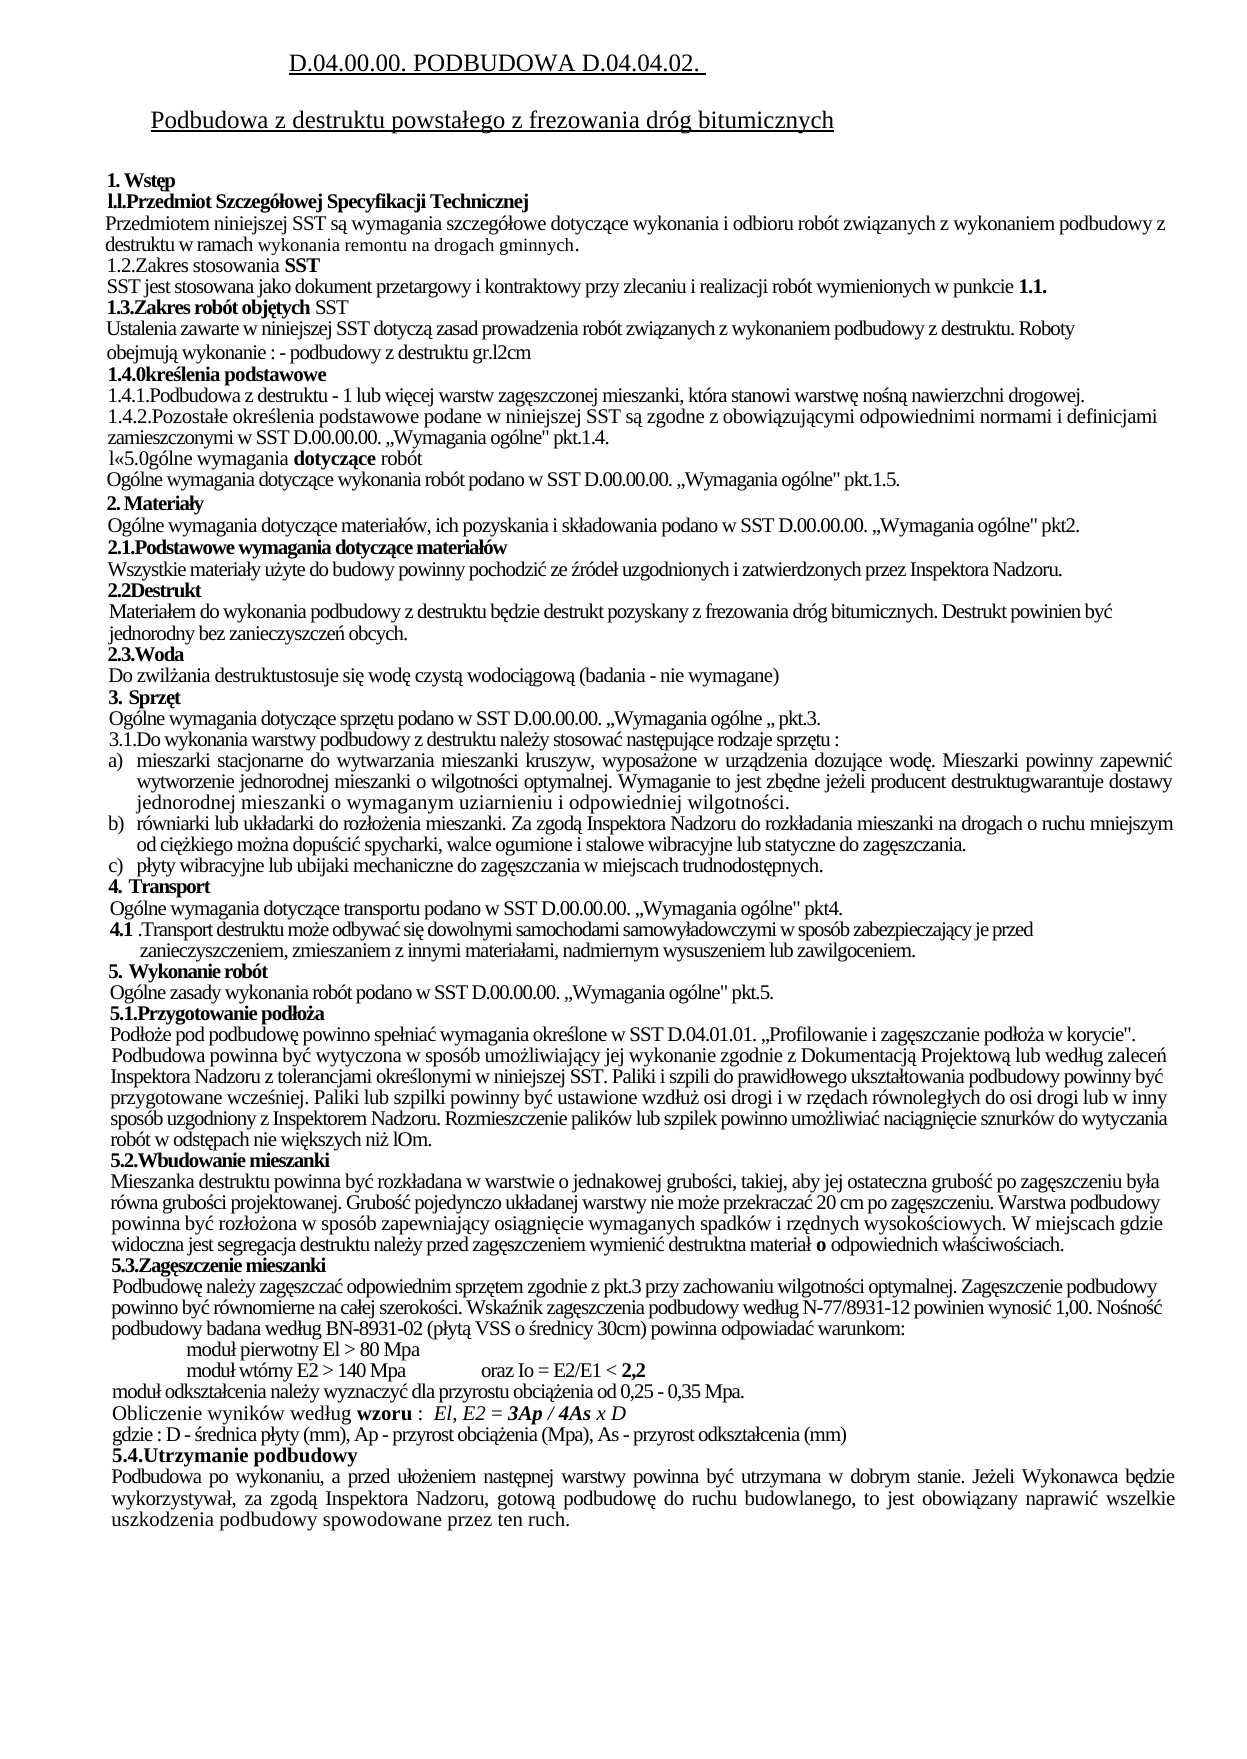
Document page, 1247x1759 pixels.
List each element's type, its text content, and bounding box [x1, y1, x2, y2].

text Podbudowa z destruktu powstałego z frezowania dróg bitumicznych [105, 83, 880, 140]
list równiarki lub układarki do rozłożenia mieszanki. Za zgodą Inspektora Nadzoru do rozkładania mieszanki na drogach o ruchu mniejszym od ciężkiego można dopuścić spycharki, walce ogumione i stalowe wibracyjne lub statyczne do zagęszczania. [108, 814, 1174, 856]
text 5.2.Wbudowanie mieszanki [110, 1151, 1177, 1172]
text moduł wtórny E2 > 140 Mpa oraz Io = E2/E1 < 2,2 [186, 1361, 1177, 1382]
text 4. Transport [108, 877, 1177, 898]
text Materiałem do wykonania podbudowy z destruktu będzie destrukt pozyskany z frezowania dróg bitumicznych. Destrukt powinien być jednorodny bez zanieczyszczeń obcych. [109, 602, 1177, 644]
text Podbudowa powinna być wytyczona w sposób umożliwiający jej wykonanie zgodnie z Dokumentacją Projektową lub według zaleceń [111, 1046, 1177, 1067]
text robót w odstępach nie większych niż lOm. [110, 1130, 1177, 1151]
text 3. Sprzęt [108, 688, 1177, 709]
text 5.1.Przygotowanie podłoża [109, 1003, 1177, 1024]
text Inspektora Nadzoru z tolerancjami określonymi w niniejszej SST. Paliki i szpili do prawidłowego ukształtowania podbudowy powinny być [110, 1067, 1177, 1088]
text destruktu w ramach wykonania remontu na drogach gminnych. [105, 235, 1177, 256]
text 5. Wykonanie robót [108, 961, 1177, 982]
text sposób uzgodniony z Inspektorem Nadzoru. Rozmieszczenie palików lub szpilek powinno umożliwiać naciągnięcie sznurków do wytyczania [110, 1109, 1177, 1130]
text obejmują wykonanie : - podbudowy z destruktu gr.l2cm [106, 340, 1177, 364]
text Ogólne wymagania dotyczące materiałów, ich pozyskania i składowania podano w SST D.00.00.00. „Wymagania ogólne" pkt2. [107, 515, 1177, 537]
text równa grubości projektowanej. Grubość pojedynczo układanej warstwy nie może przekraczać 20 cm po zagęszczeniu. Warstwa podbudowy [110, 1193, 1177, 1214]
text 2.2Destrukt [107, 580, 1177, 602]
text powinno być równomierne na całej szerokości. Wskaźnik zagęszczenia podbudowy według N-77/8931-12 powinien wynosić 1,00. Nośność [111, 1298, 1177, 1319]
text powinna być rozłożona w sposób zapewniający osiągnięcie wymaganych spadków i rzędnych wysokościowych. W miejscach gdzie [111, 1214, 1177, 1235]
text widoczna jest segregacja destruktu należy przed zagęszczeniem wymienić destruktna materiał o odpowiednich właściwościach. [111, 1235, 1177, 1256]
text D.04.00.00. PODBUDOWA D.04.04.02. [109, 26, 880, 83]
text gdzie : D - średnica płyty (mm), Ap - przyrost obciążenia (Mpa), As - przyrost odkształcenia (mm) 5.4.Utrzymanie podbudowy [112, 1425, 865, 1467]
text 3.1.Do wykonania warstwy podbudowy z destruktu należy stosować następujące rodzaje sprzętu : [109, 730, 1177, 751]
text zamieszczonymi w SST D.00.00.00. „Wymagania ogólne" pkt.1.4. [107, 428, 1177, 449]
text Ustalenia zawarte w niniejszej SST dotyczą zasad prowadzenia robót związanych z wykonaniem podbudowy z destruktu. Roboty [106, 319, 1177, 340]
text 2.3.Woda [107, 645, 1177, 666]
text moduł odkształcenia należy wyznaczyć dla przyrostu obciążenia od 0,25 - 0,35 Mpa. Obliczenie wyników według wzoru : El, E2 = 3Ap / 4As x D [112, 1382, 787, 1424]
text Przedmiotem niniejszej SST są wymagania szczegółowe dotyczące wykonania i odbioru robót związanych z wykonaniem podbudowy z [105, 214, 1177, 235]
text SST jest stosowana jako dokument przetargowy i kontraktowy przy zlecaniu i realizacji robót wymienionych w punkcie 1.1. [106, 277, 1177, 298]
text 1.4.0kreślenia podstawowe [107, 365, 1177, 386]
text Podbudowa po wykonaniu, a przed ułożeniem następnej warstwy powinna być utrzymana w dobrym stanie. Jeżeli Wykonawca będzie wykorzystywał, za zgodą Inspektora Nadzoru, gotową podbudowę do ruchu budowlanego, to jest obowiązany naprawić wszelkie uszkodzenia podbudowy spowodowane przez ten ruch. [111, 1467, 1177, 1530]
text Wszystkie materiały użyte do budowy powinny pochodzić ze źródeł uzgodnionych i zatwierdzonych przez Inspektora Nadzoru. [107, 559, 1177, 580]
text 1.4.1.Podbudowa z destruktu - 1 lub więcej warstw zagęszczonej mieszanki, która stanowi warstwę nośną nawierzchni drogowej. [107, 386, 1177, 407]
text Ogólne wymagania dotyczące transportu podano w SST D.00.00.00. „Wymagania ogólne" pkt4. [109, 898, 1177, 919]
text Podbudowę należy zagęszczać odpowiednim sprzętem zgodnie z pkt.3 przy zachowaniu wilgotności optymalnej. Zagęszczenie podbudowy [112, 1277, 1177, 1298]
text Podłoże pod podbudowę powinno spełniać wymagania określone w SST D.04.01.01. „Profilowanie i zagęszczanie podłoża w korycie". [109, 1024, 1177, 1046]
text 1. Wstęp [106, 168, 1177, 192]
text 2.1.Podstawowe wymagania dotyczące materiałów [107, 537, 1177, 559]
text 4.1 .Transport destruktu może odbywać się dowolnymi samochodami samowyładowczymi w sposób zabezpieczający je przed zanieczyszczeniem, zmieszaniem z innymi materiałami, nadmiernym wysuszeniem lub zawilgoceniem. [109, 919, 1060, 961]
text Ogólne zasady wykonania robót podano w SST D.00.00.00. „Wymagania ogólne" pkt.5. [109, 982, 1177, 1003]
text 1.2.Zakres stosowania SST [106, 256, 1177, 277]
text przygotowane wcześniej. Paliki lub szpilki powinny być ustawione wzdłuż osi drogi i w rzędach równoległych do osi drogi lub w inny [110, 1088, 1177, 1109]
text 1.3.Zakres robót objętych SST [106, 298, 1177, 319]
text podbudowy badana według BN-8931-02 (płytą VSS o średnicy 30cm) powinna odpowiadać warunkom: [111, 1319, 1177, 1340]
text 5.3.Zagęszczenie mieszanki [111, 1256, 1177, 1277]
text moduł pierwotny El > 80 Mpa [186, 1340, 1177, 1361]
list mieszarki stacjonarne do wytwarzania mieszanki kruszyw, wyposażone w urządzenia dozujące wodę. Mieszarki powinny zapewnić wytworzenie jednorodnej mieszanki o wilgotności optymalnej. Wymaganie to jest zbędne jeżeli producent destruktugwarantuje dostawy jednorodnej mieszanki o wymaganym uziarnieniu i odpowiedniej wilgotności. [108, 751, 1174, 814]
text Ogólne wymagania dotyczące wykonania robót podano w SST D.00.00.00. „Wymagania ogólne" pkt.1.5. [106, 470, 1177, 491]
text Do zwilżania destruktustosuje się wodę czystą wodociągową (badania - nie wymagane) [108, 666, 1177, 687]
text 2. Materiały [106, 491, 1177, 515]
text Ogólne wymagania dotyczące sprzętu podano w SST D.00.00.00. „Wymagania ogólne „ pkt.3. [109, 709, 1177, 730]
list płyty wibracyjne lub ubijaki mechaniczne do zagęszczania w miejscach trudnodostępnych. [108, 856, 1177, 877]
text l.l.Przedmiot Szczegółowej Specyfikacji Technicznej [107, 192, 1177, 213]
text 1.4.2.Pozostałe określenia podstawowe podane w niniejszej SST są zgodne z obowiązującymi odpowiednimi normami i definicjami [107, 407, 1177, 428]
text Mieszanka destruktu powinna być rozkładana w warstwie o jednakowej grubości, takiej, aby jej ostateczna grubość po zagęszczeniu była [110, 1172, 1177, 1193]
text l«5.0gólne wymagania dotyczące robót [109, 449, 1177, 470]
